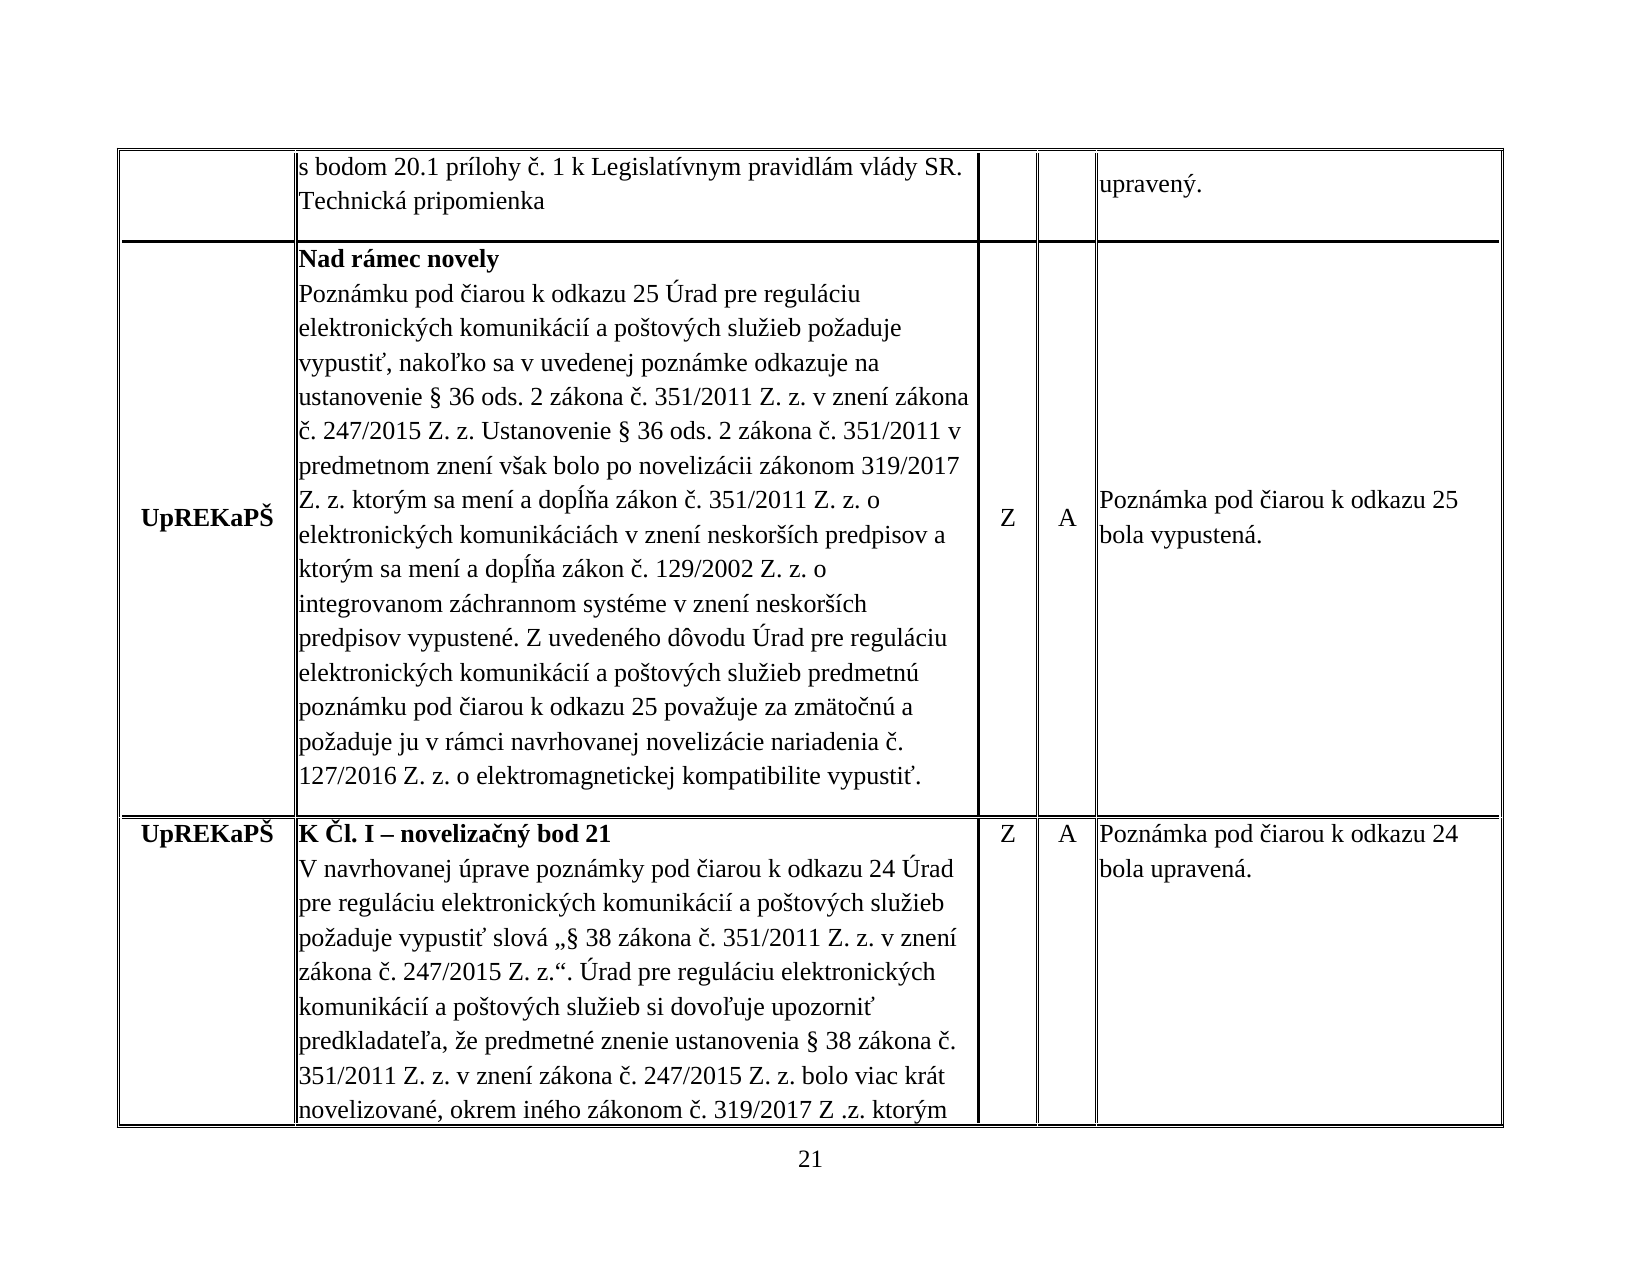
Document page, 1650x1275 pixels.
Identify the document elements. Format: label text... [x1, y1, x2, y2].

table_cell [296, 819, 978, 1124]
table_cell UpREKaPŠ [120, 240, 294, 815]
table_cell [1097, 815, 1501, 1124]
table_cell A [1038, 151, 1097, 240]
table_cell Nad rámec novely Poznámku pod čiarou k odkazu 25 Úrad pre reguláciu elektronických komunikácií a poštových služieb požaduje vypustiť, nakoľko sa v uvedenej poznámke odkazuje na ustanovenie § 36 ods. 2 zákona č. 351/2011 Z. z. v znení zákona č. 247/2015 Z. z. Ustanovenie § 36 ods. 2 zákona č. 351/2011 v predmetnom znení však bolo po novelizácii zákonom 319/2017 Z. z. ktorým sa mení a dopĺňa zákon č. 351/2011 Z. z. o elektronických komunikáciách v znení neskorších predpisov a ktorým sa mení a dopĺňa zákon č. 129/2002 Z. z. o integrovanom záchrannom systéme v znení neskorších predpisov vypustené. Z uvedeného dôvodu Úrad pre reguláciu elektronických komunikácií a poštových služieb predmetnú poznámku pod čiarou k odkazu 25 považuje za zmätočnú a požaduje ju v rámci navrhovanej novelizácie nariadenia č. 127/2016 Z. z. o elektromagnetickej kompatibilite vypustiť. [298, 243, 977, 815]
table_cell Z [980, 243, 1036, 815]
table_cell Poznámka pod čiarou k odkazu 25 bola vypustená. [1098, 240, 1501, 815]
table_cell UpREKaPŠ [120, 815, 296, 1124]
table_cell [296, 151, 978, 240]
table_cell A [1038, 819, 1097, 1124]
table_cell A [1039, 243, 1095, 815]
table_cell Z [978, 819, 1038, 1124]
table_cell O [978, 151, 1038, 240]
table_cell ÚPPVII [118, 149, 296, 240]
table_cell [1097, 151, 1501, 240]
